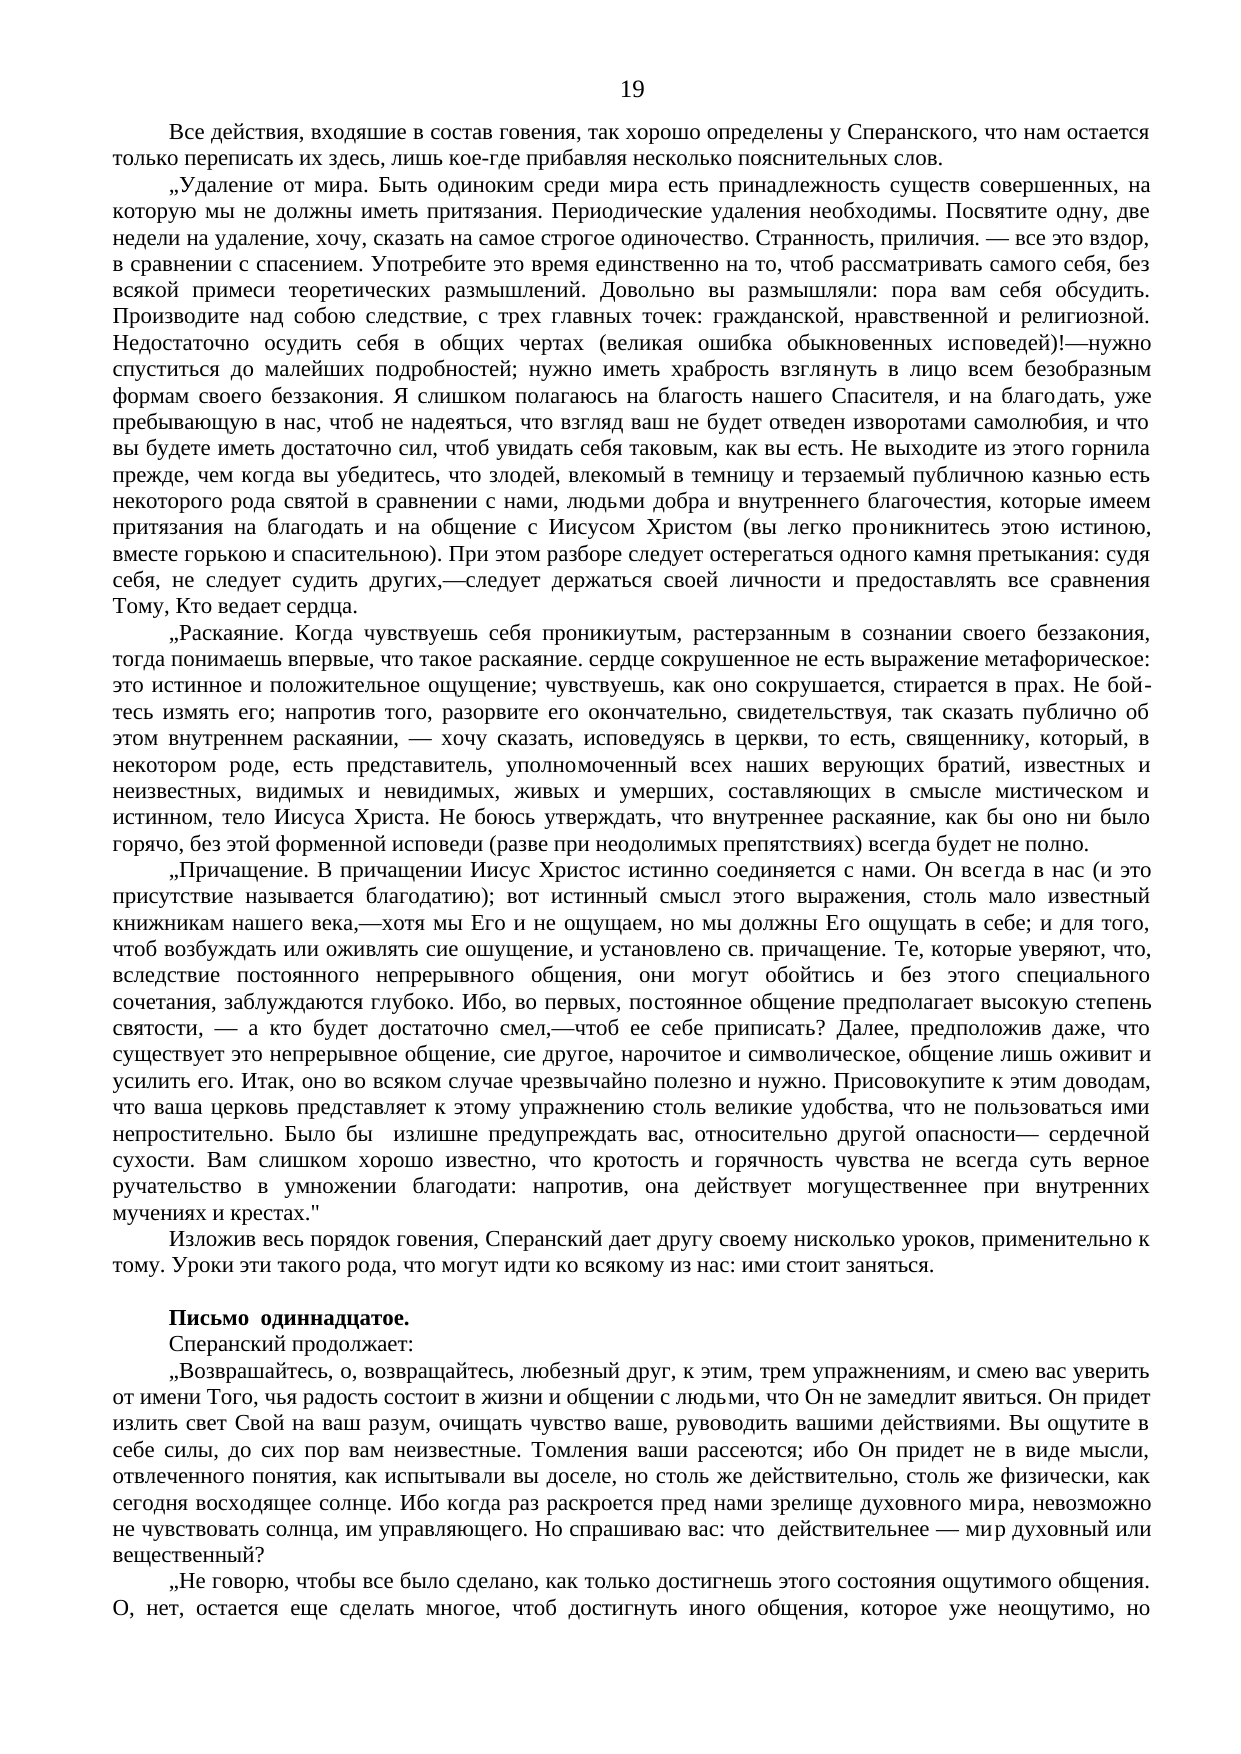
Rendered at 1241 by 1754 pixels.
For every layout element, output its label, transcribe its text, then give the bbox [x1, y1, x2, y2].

text Письмо одиннадцатое. [112, 1304, 1152, 1330]
text „Удаление от миpa. Быть одиноким среди миpa есть принадлежность существ совершенных, на которую мы не должны иметь притязания. Периодические удаления необходимы. Посвятите одну, две недели на удаление, хочу, сказать на самое строгое одиночество. Странность, приличия. — все это вздор, в сравнении с спасением. Употребите это время единственно на то, чтоб рассматривать самого себя, без всякой примеси теоретических размышлений. Довольно вы размышляли: пора вам себя обсудить. Производите над собою следствие, с трех главных точек: гражданской, нравственной и религиозной. Недостаточно осудить себя в общих чертах (великая ошибка обыкновенных исповедей)!—нужно спуститься до малейших подробностей; нужно иметь храбрость взглянуть в лицо всем безобразным формам своего беззакония. Я слишком полагаюсь на благость нашего Спасителя, и на благодать, уже пребывающую в нас, чтоб не надеяться, что взгляд ваш не будет отведен изворотами самолюбия, и что вы будете иметь достаточно сил, чтоб увидать себя таковым, как вы есть. Не выходите из этого горнила прежде, чем когда вы убедитесь, что злодей, влекомый в темницу и терзаемый публичною казнью есть некоторого рода святой в сравнении с нами, людьми добра и внутреннего благочестия, которые имеем притязания на благодать и на общение с Иисусом Христом (вы легко проникнитесь этою истиною, вместе горькою и спасительною). При этом разборе следует остерегаться одного камня претыкания: судя себя, не следует судить других,—следует держаться своей личности и предоставлять все сравнения Тому, Кто ведает сердца. [112, 171, 1152, 619]
text Сперанский продолжает: [112, 1330, 1152, 1357]
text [112, 1568, 1152, 1620]
text Bсe действия, входяшие в состав говения, так хорошо определены у Сперанского, что нам остается только переписать их здесь, лишь кое-где прибавляя несколько пояснительных слов. [112, 118, 1152, 171]
text „Причащение. В причащении Иисус Христос истинно соединяется с нами. Он всегда в нас (и это присутствие называется благодатию); вот истинный смысл этого выражения, столь мало известный книжникам нашего века,—хотя мы Его и не ощущаем, но мы должны Его ощущать в себе; и для того, чтоб возбуждать или оживлять cиe ошущение, и установлено св. причащение. Tе, которые уверяют, что, вследствие постоянного непрерывного общения, они могут обойтись и без этого специального сочетания, заблуждаются глубоко. Ибо, во первых, постоянное общение предполагает высокую степень святости, — а кто будет достаточно смел,—чтоб ее себе приписать? Далее, предположив даже, что существует это непрерывное общение, cиe другое, нарочитое и символическое, общение лишь оживит и усилить его. Итак, оно во всяком случае чрезвычайно полезно и нужно. Присовокупите к этим доводам, что ваша церковь представляет к этому упражнению столь великие удобства, что не пользоваться ими непростительно. Было бы излишне предупреждать вас, относительно другой опасности— сердечной сухости. Вам слишком хорошо известно, что кротость и горячность чувства не всегда суть верное ручательство в умножении благодати: напротив, она действует могущественнее при внутренних мучениях и крестах." [112, 856, 1152, 1225]
text „Возврашайтесь, о, возвращайтесь, любезный друг, к этим, трем упражнениям, и смею вас уверить от имени Того, чья радость состоит в жизни и общении с людьми, что Он не замедлит явиться. Он придет излить свет Свой на ваш разум, очищать чувство ваше, рувоводить вашими действиями. Вы ощутите в себе силы, до сих пор вам неизвестные. Томления ваши рассеются; ибо Он придет не в виде мысли, отвлеченного понятия, как испытывали вы доселе, но столь же действительно, столь же физически, как сегодня восходящее солнце. Ибо когда раз раскроется пред нами зрелище духовного миpa, невозможно не чувствовать солнца, им управляющего. Но спрашиваю вас: что действительнее — миp духовный или вещественный? [112, 1357, 1152, 1568]
text Изложив весь порядок говения, Сперанский дает другу своему нисколько уроков, применительно к тому. Уроки эти такого рода, что могут идти ко всякому из нас: ими стоит заняться. [112, 1225, 1152, 1278]
text „Раскаяние. Когда чувствуешь себя проникиутым, растерзанным в сознании своего беззакония, тогда понимаешь впервые, что такое pacкaяниe. сердце сокрушенное не есть выражение метафорическое: это истинное и положительное ощущение; чувствуешь, как оно сокрушается, стирается в прах. Не бойтесь измять его; напротив того, разорвите его окончательно, свидетельствуя, так сказать публично об этом внутреннем раскаянии, — хочу сказать, исповедуясь в церкви, то есть, священнику, который, в некотором роде, есть представитель, уполномоченный всех наших верующих братий, известных и неизвестных, видимых и невидимых, живых и умерших, составляющих в смысле мистическом и истинном, тело Иисуса Христа. Не боюсь утверждать, что внутреннее раскаяние, как бы оно ни было горячо, без этой форменной исповеди (разве при неодолимых препятствиях) всегда будет не полно. [112, 619, 1152, 856]
